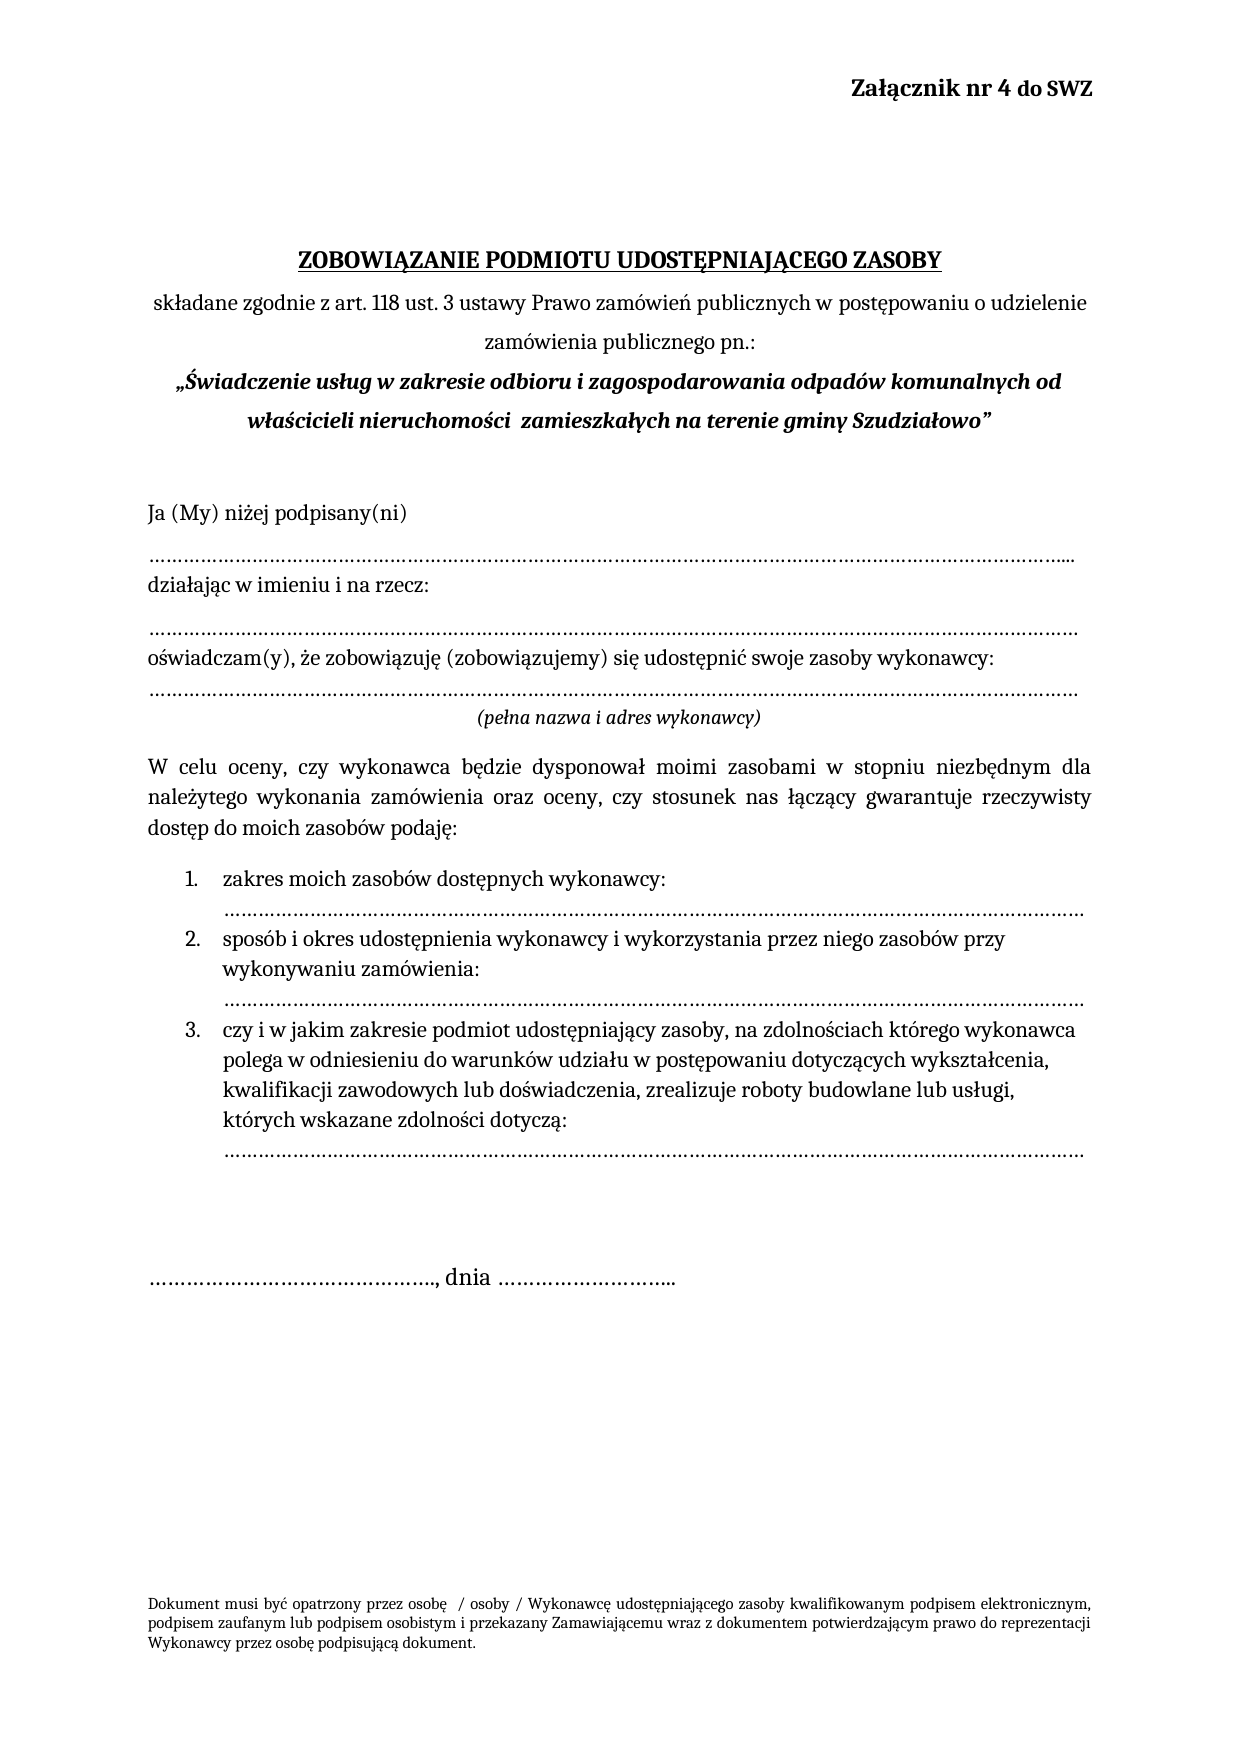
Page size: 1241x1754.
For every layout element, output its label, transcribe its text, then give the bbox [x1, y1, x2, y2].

list sposób i okres udostępnienia wykonawcy i wykorzystania przez niego zasobów przy wykonywaniu zamówienia: [185, 926, 1093, 982]
list …………………………………………………………………………………………………………………………………… [223, 986, 1093, 1013]
text ……………………………………………………………………………………………………………………………………………... [148, 542, 1093, 568]
text ……………………………………………………………………………………………………………………………………………… [148, 615, 1093, 641]
text Ja (My) niżej podpisany(ni) [148, 499, 1093, 526]
text składane zgodnie z art. 118 ust. 3 ustawy Prawo zamówień publicznych w postępowaniu o udzielenie zamówienia publicznego pn.: [148, 289, 1093, 355]
list czy i w jakim zakresie podmiot udostępniający zasoby, na zdolnościach którego wykonawca polega w odniesieniu do warunków udziału w postępowaniu dotyczących wykształcenia, kwalifikacji zawodowych lub doświadczenia, zrealizuje roboty budowlane lub usługi, których wskazane zdolności dotyczą: [185, 1016, 1093, 1133]
text ……………………………………………………………………………………………………………………………………………… [148, 675, 1093, 702]
text ZOBOWIĄZANIE PODMIOTU UDOSTĘPNIAJĄCEGO ZASOBY [148, 246, 1093, 275]
list zakres moich zasobów dostępnych wykonawcy: [185, 865, 1093, 892]
text W celu oceny, czy wykonawca będzie dysponował moimi zasobami w stopniu niezbędnym dla należytego wykonania zamówienia oraz oceny, czy stosunek nas łączący gwarantuje rzeczywisty dostęp do moich zasobów podaję: [148, 754, 1093, 841]
list …………………………………………………………………………………………………………………………………… [223, 896, 1093, 922]
text działając w imieniu i na rzecz: [148, 572, 1093, 599]
text oświadczam(y), że zobowiązuję (zobowiązujemy) się udostępnić swoje zasoby wykonawcy: [148, 645, 1093, 672]
text Załącznik nr 4 do SWZ [148, 74, 1093, 103]
text ………………………………………., dnia ……………………….. [148, 1263, 1093, 1291]
text (pełna nazwa i adres wykonawcy) [148, 706, 1093, 729]
list …………………………………………………………………………………………………………………………………… [223, 1137, 1093, 1164]
text „Świadczenie usług w zakresie odbioru i zagospodarowania odpadów komunalnych od właścicieli nieruchomości zamieszkałych na terenie gminy Szudziałowo” [148, 368, 1093, 434]
